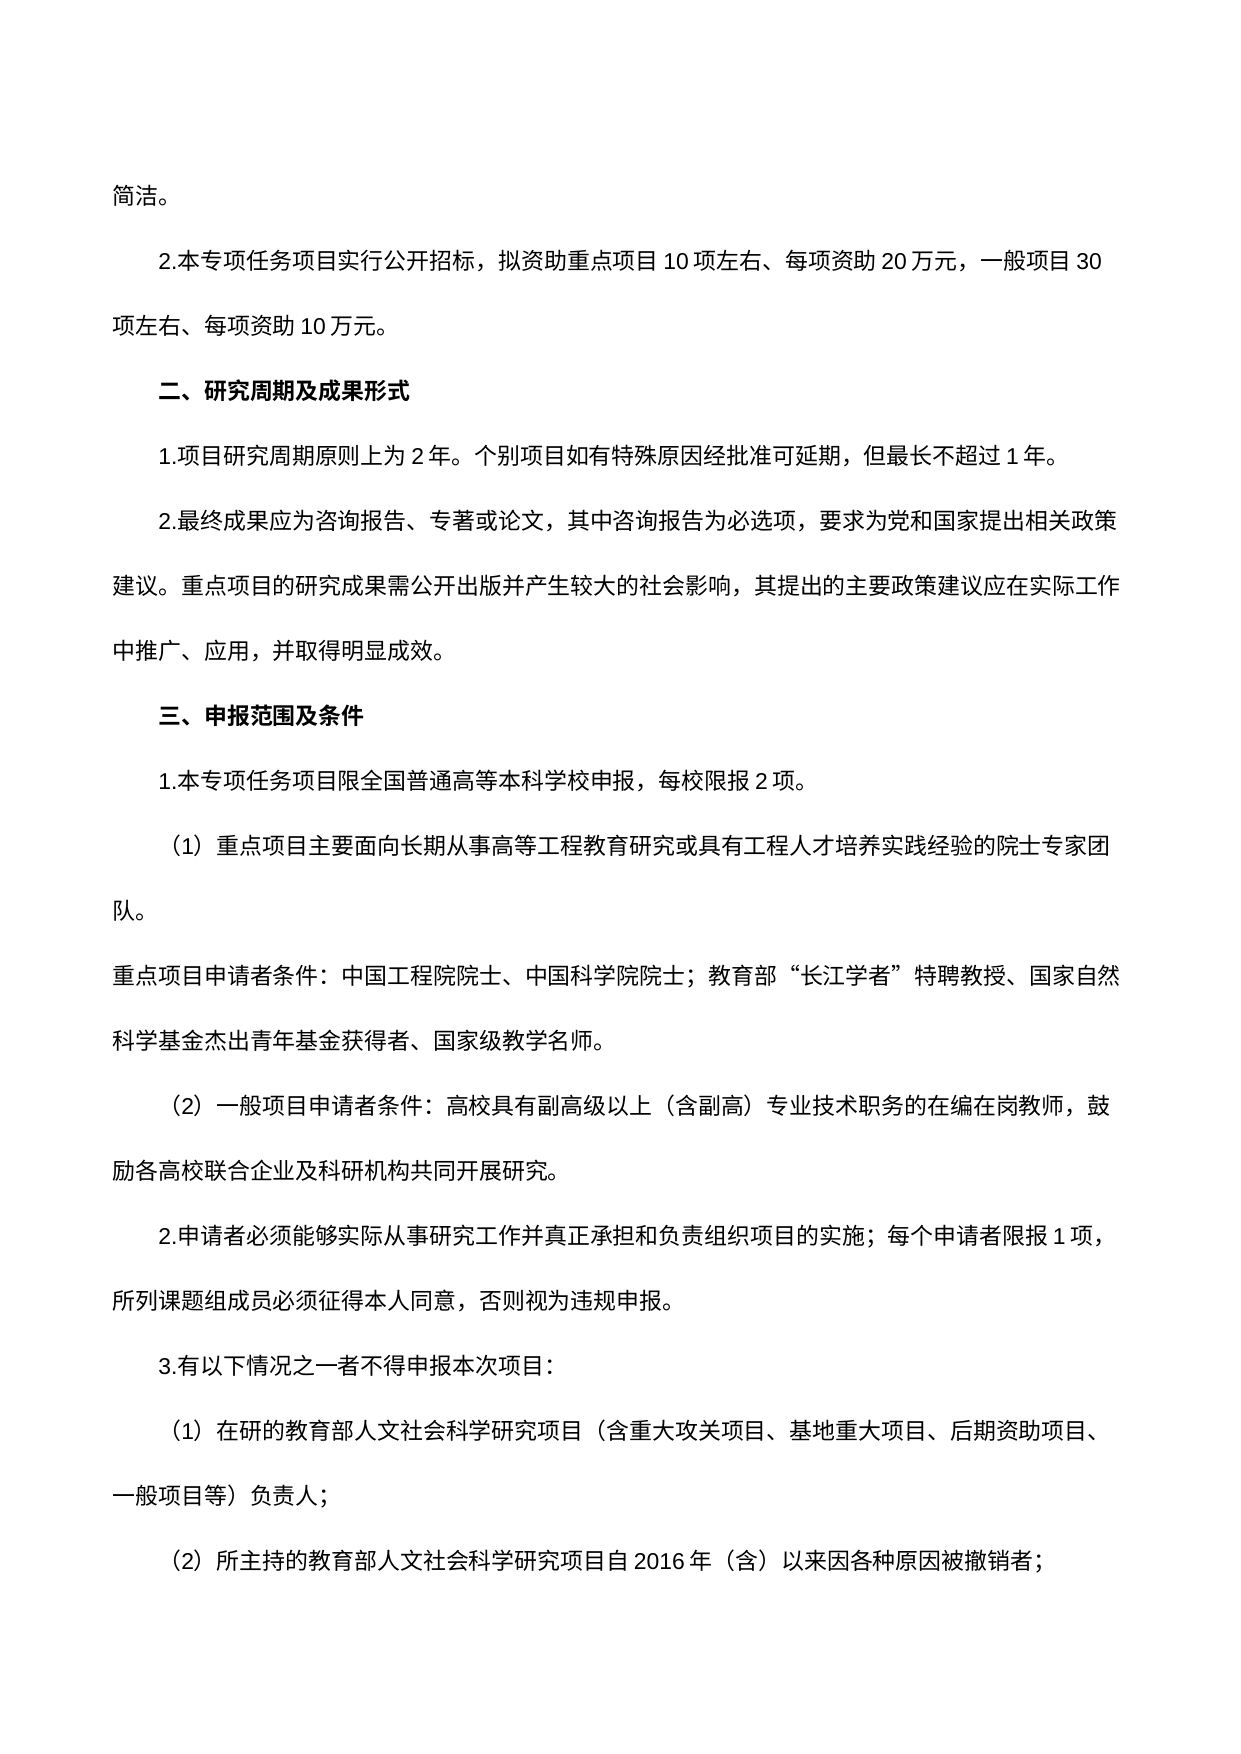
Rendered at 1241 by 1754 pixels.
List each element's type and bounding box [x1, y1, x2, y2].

table_header [12, 162, 1228, 1592]
